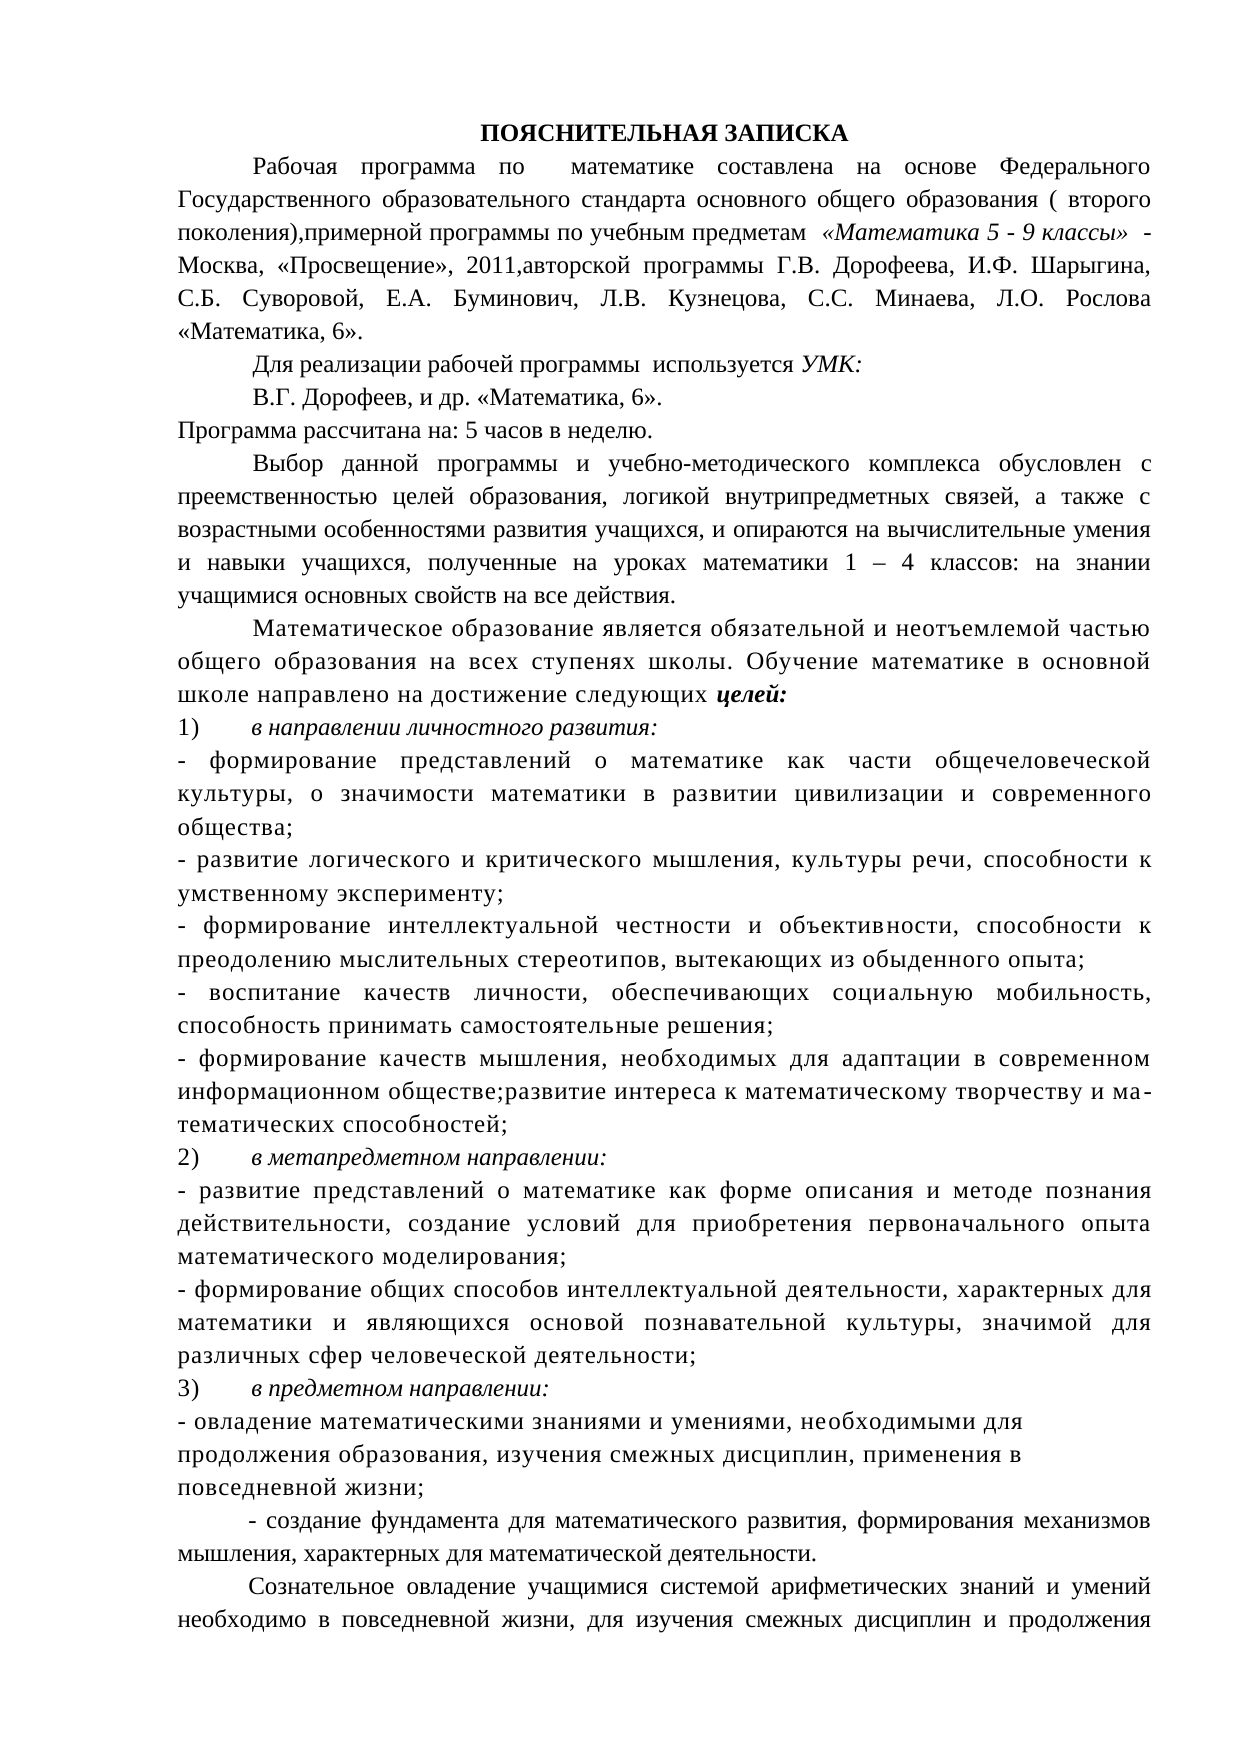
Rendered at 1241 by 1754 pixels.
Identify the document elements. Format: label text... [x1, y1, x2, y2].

text - воспитание качеств личности, обеспечивающих социальную мобильность, способность принимать самостоятельные решения; [177, 977, 1152, 1038]
text Для реализации рабочей программы используется УМК: [177, 349, 1152, 378]
text ПОЯСНИТЕЛЬНАЯ ЗАПИСКА [177, 118, 1152, 147]
text Рабочая программа по математике составлена на основе Федерального Государственного образовательного стандарта основного общего образования ( второго поколения),примерной программы по учебным предметам «Математика 5 - 9 классы» - Москва, «Просвещение», 2011,авторской программы Г.В. Дорофеева, И.Ф. Шарыгина, С.Б. Суворовой, Е.А. Буминович, Л.В. Кузнецова, С.С. Минаева, Л.О. Рослова «Математика, 6». [177, 151, 1152, 345]
text - овладение математическими знаниями и умениями, необходимыми для продолжения образования, изучения смежных дисциплин, применения в повседневной жизни; [177, 1406, 1152, 1501]
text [177, 1571, 1152, 1633]
text Математическое образование является обязательной и неотъемлемой частью общего образования на всех ступенях школы. Обучение математике в основной школе направлено на достижение следующих целей: [177, 613, 1152, 708]
text Выбор данной программы и учебно-методического комплекса обусловлен с преемственностью целей образования, логикой внутрипредметных связей, а также с возрастными особенностями развития учащихся, и опираются на вычислительные умения и навыки учащихся, полученные на уроках математики 1 – 4 классов: на знании учащимися основных свойств на все действия. [177, 448, 1152, 609]
text - формирование интеллектуальной честности и объективности, способности к преодолению мыслительных стереотипов, вытекающих из обыденного опыта; [177, 911, 1152, 972]
text - развитие представлений о математике как форме описания и методе познания действительности, создание условий для приобретения первоначального опыта математического моделирования; [177, 1175, 1152, 1269]
text - формирование качеств мышления, необходимых для адаптации в современном информационном обществе;развитие интереса к математическому творчеству и математических способностей; [177, 1043, 1152, 1137]
text - формирование представлений о математике как части общечеловеческой культуры, о значимости математики в развитии цивилизации и современного общества; [177, 746, 1152, 840]
text - развитие логического и критического мышления, культуры речи, способности к умственному эксперименту; [177, 844, 1152, 906]
text - формирование общих способов интеллектуальной деятельности, характерных для математики и являющихся основой познавательной культуры, значимой для различных сфер человеческой деятельности; [177, 1274, 1152, 1369]
text В.Г. Дорофеев, и др. «Математика, 6». [177, 382, 1152, 411]
text Программа рассчитана на: 5 часов в неделю. [177, 415, 1152, 444]
text 2) в метапредметном направлении: [177, 1142, 1152, 1171]
text 3) в предметном направлении: [177, 1373, 1152, 1402]
text - создание фундамента для математического развития, формирования механизмов мышления, характерных для математической деятельности. [177, 1505, 1152, 1567]
text 1) в направлении личностного развития: [177, 712, 1152, 741]
